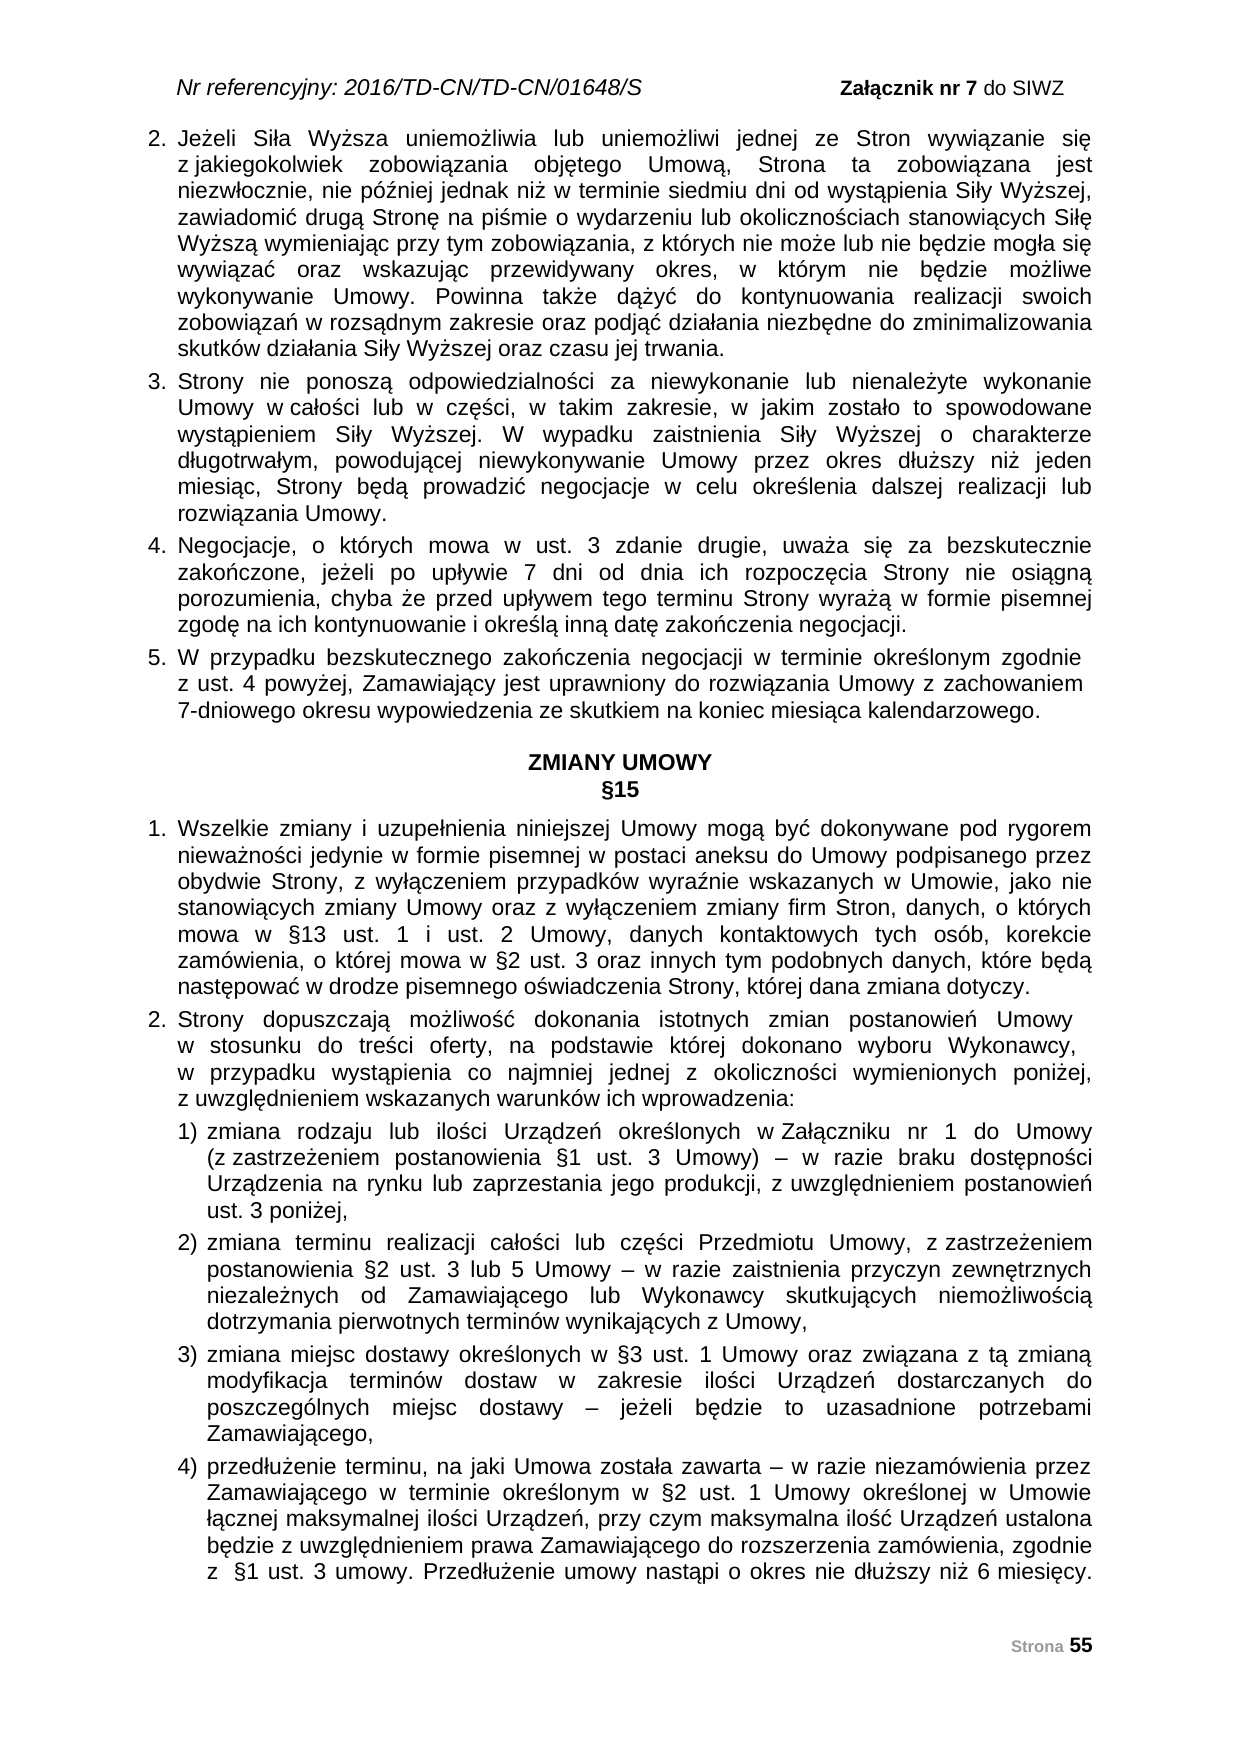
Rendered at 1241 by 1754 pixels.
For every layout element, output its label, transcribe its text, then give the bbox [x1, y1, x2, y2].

list zmiana terminu realizacji całości lub części Przedmiotu Umowy, z zastrzeżeniem postanowienia §2 ust. 3 lub 5 Umowy – w razie zaistnienia przyczyn zewnętrznych niezależnych od Zamawiającego lub Wykonawcy skutkujących niemożliwością dotrzymania pierwotnych terminów wynikających z Umowy, [177, 1229, 1093, 1335]
list Negocjacje, o których mowa w ust. 3 zdanie drugie, uważa się za bezskutecznie zakończone, jeżeli po upływie 7 dni od dnia ich rozpoczęcia Strony nie osiągną porozumienia, chyba że przed upływem tego terminu Strony wyrażą w formie pisemnej zgodę na ich kontynuowanie i określą inną datę zakończenia negocjacji. [148, 532, 1093, 638]
list zmiana miejsc dostawy określonych w §3 ust. 1 Umowy oraz związana z tą zmianą modyfikacja terminów dostaw w zakresie ilości Urządzeń dostarczanych do poszczególnych miejsc dostawy – jeżeli będzie to uzasadnione potrzebami Zamawiającego, [177, 1341, 1093, 1446]
list ZMIANY UMOWY [148, 749, 1093, 776]
list Strony dopuszczają możliwość dokonania istotnych zmian postanowień Umowy w stosunku do treści oferty, na podstawie której dokonano wyboru Wykonawcy, w przypadku wystąpienia co najmniej jednej z okoliczności wymienionych poniżej, z uwzględnieniem wskazanych warunków ich wprowadzenia: [148, 1006, 1093, 1111]
list Jeżeli Siła Wyższa uniemożliwia lub uniemożliwi jednej ze Stron wywiązanie się z jakiegokolwiek zobowiązania objętego Umową, Strona ta zobowiązana jest niezwłocznie, nie później jednak niż w terminie siedmiu dni od wystąpienia Siły Wyższej, zawiadomić drugą Stronę na piśmie o wydarzeniu lub okolicznościach stanowiących Siłę Wyższą wymieniając przy tym zobowiązania, z których nie może lub nie będzie mogła się wywiązać oraz wskazując przewidywany okres, w którym nie będzie możliwe wykonywanie Umowy. Powinna także dążyć do kontynuowania realizacji swoich zobowiązań w rozsądnym zakresie oraz podjąć działania niezbędne do zminimalizowania skutków działania Siły Wyższej oraz czasu jej trwania. [148, 124, 1093, 362]
list §15 [148, 776, 1093, 802]
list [177, 1453, 1093, 1584]
list zmiana rodzaju lub ilości Urządzeń określonych w Załączniku nr 1 do Umowy (z zastrzeżeniem postanowienia §1 ust. 3 Umowy) – w razie braku dostępności Urządzenia na rynku lub zaprzestania jego produkcji, z uwzględnieniem postanowień ust. 3 poniżej, [177, 1118, 1093, 1223]
list Strony nie ponoszą odpowiedzialności za niewykonanie lub nienależyte wykonanie Umowy w całości lub w części, w takim zakresie, w jakim zostało to spowodowane wystąpieniem Siły Wyższej. W wypadku zaistnienia Siły Wyższej o charakterze długotrwałym, powodującej niewykonywanie Umowy przez okres dłuższy niż jeden miesiąc, Strony będą prowadzić negocjacje w celu określenia dalszej realizacji lub rozwiązania Umowy. [148, 368, 1093, 526]
list W przypadku bezskutecznego zakończenia negocjacji w terminie określonym zgodnie z ust. 4 powyżej, Zamawiający jest uprawniony do rozwiązania Umowy z zachowaniem 7-dniowego okresu wypowiedzenia ze skutkiem na koniec miesiąca kalendarzowego. [148, 644, 1093, 723]
list Wszelkie zmiany i uzupełnienia niniejszej Umowy mogą być dokonywane pod rygorem nieważności jedynie w formie pisemnej w postaci aneksu do Umowy podpisanego przez obydwie Strony, z wyłączeniem przypadków wyraźnie wskazanych w Umowie, jako nie stanowiących zmiany Umowy oraz z wyłączeniem zmiany firm Stron, danych, o których mowa w §13 ust. 1 i ust. 2 Umowy, danych kontaktowych tych osób, korekcie zamówienia, o której mowa w §2 ust. 3 oraz innych tym podobnych danych, które będą następować w drodze pisemnego oświadczenia Strony, której dana zmiana dotyczy. [148, 815, 1093, 1000]
